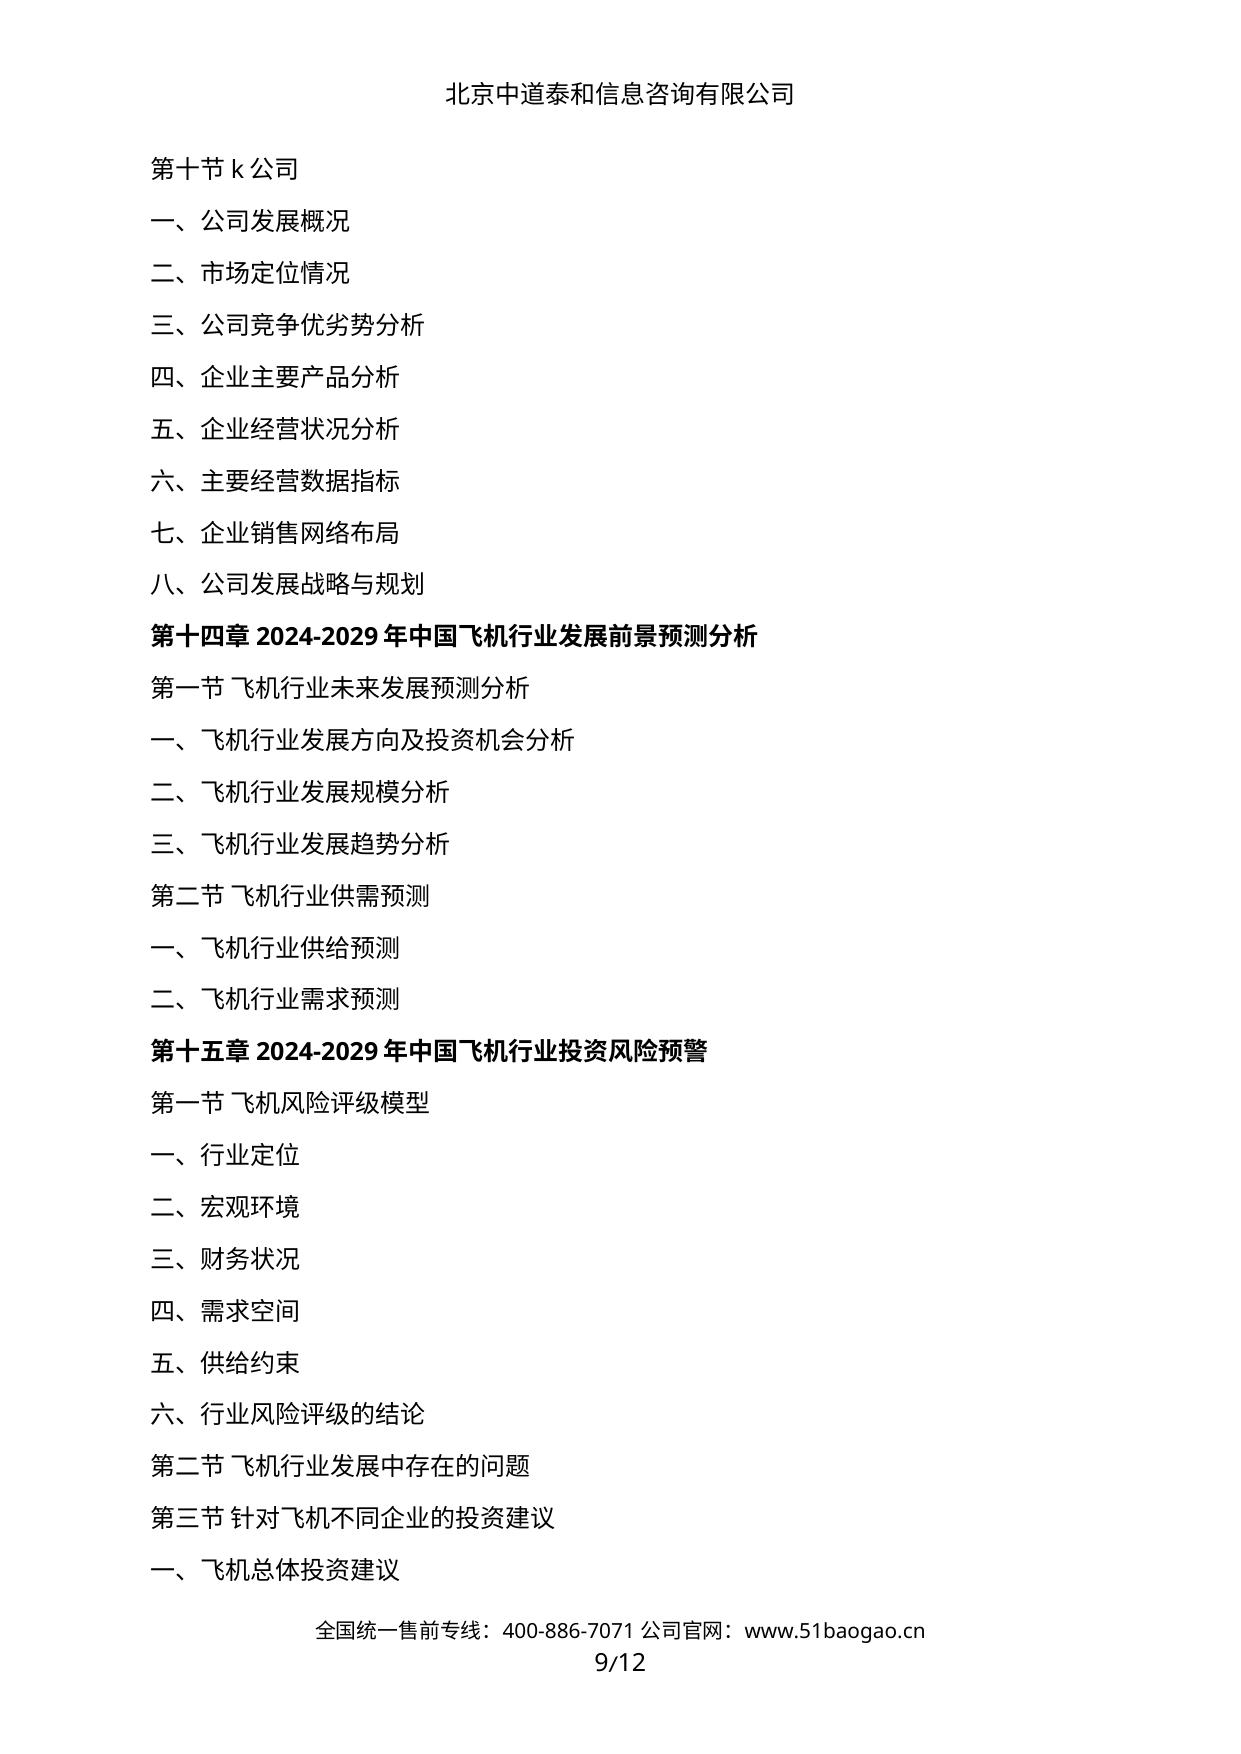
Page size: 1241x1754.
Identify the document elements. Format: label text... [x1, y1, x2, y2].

text 一、飞机总体投资建议 [150, 1551, 1090, 1587]
text 第一节 飞机行业未来发展预测分析 [150, 669, 1090, 705]
text 八、公司发展战略与规划 [150, 565, 1090, 601]
text 二、宏观环境 [150, 1187, 1090, 1224]
text 四、企业主要产品分析 [150, 357, 1090, 394]
text 四、需求空间 [150, 1291, 1090, 1327]
text 三、飞机行业发展趋势分析 [150, 824, 1090, 861]
text 六、主要经营数据指标 [150, 461, 1090, 497]
text 一、行业定位 [150, 1136, 1090, 1172]
text 第十五章 2024-2029年中国飞机行业投资风险预警 [150, 1032, 1090, 1068]
text 五、供给约束 [150, 1343, 1090, 1379]
text 三、公司竞争优劣势分析 [150, 306, 1090, 342]
text 三、财务状况 [150, 1239, 1090, 1276]
text 第二节 飞机行业供需预测 [150, 876, 1090, 912]
text 第二节 飞机行业发展中存在的问题 [150, 1447, 1090, 1483]
text 一、飞机行业发展方向及投资机会分析 [150, 721, 1090, 757]
text 第十节 k公司 [150, 150, 1090, 186]
text 第十四章 2024-2029年中国飞机行业发展前景预测分析 [150, 617, 1090, 653]
text 七、企业销售网络布局 [150, 513, 1090, 549]
text 第三节 针对飞机不同企业的投资建议 [150, 1499, 1090, 1535]
text 二、市场定位情况 [150, 254, 1090, 290]
text 二、飞机行业发展规模分析 [150, 772, 1090, 809]
text 一、公司发展概况 [150, 202, 1090, 238]
text 二、飞机行业需求预测 [150, 980, 1090, 1016]
text 一、飞机行业供给预测 [150, 928, 1090, 964]
text 六、行业风险评级的结论 [150, 1395, 1090, 1431]
text 五、企业经营状况分析 [150, 409, 1090, 446]
text 第一节 飞机风险评级模型 [150, 1084, 1090, 1120]
